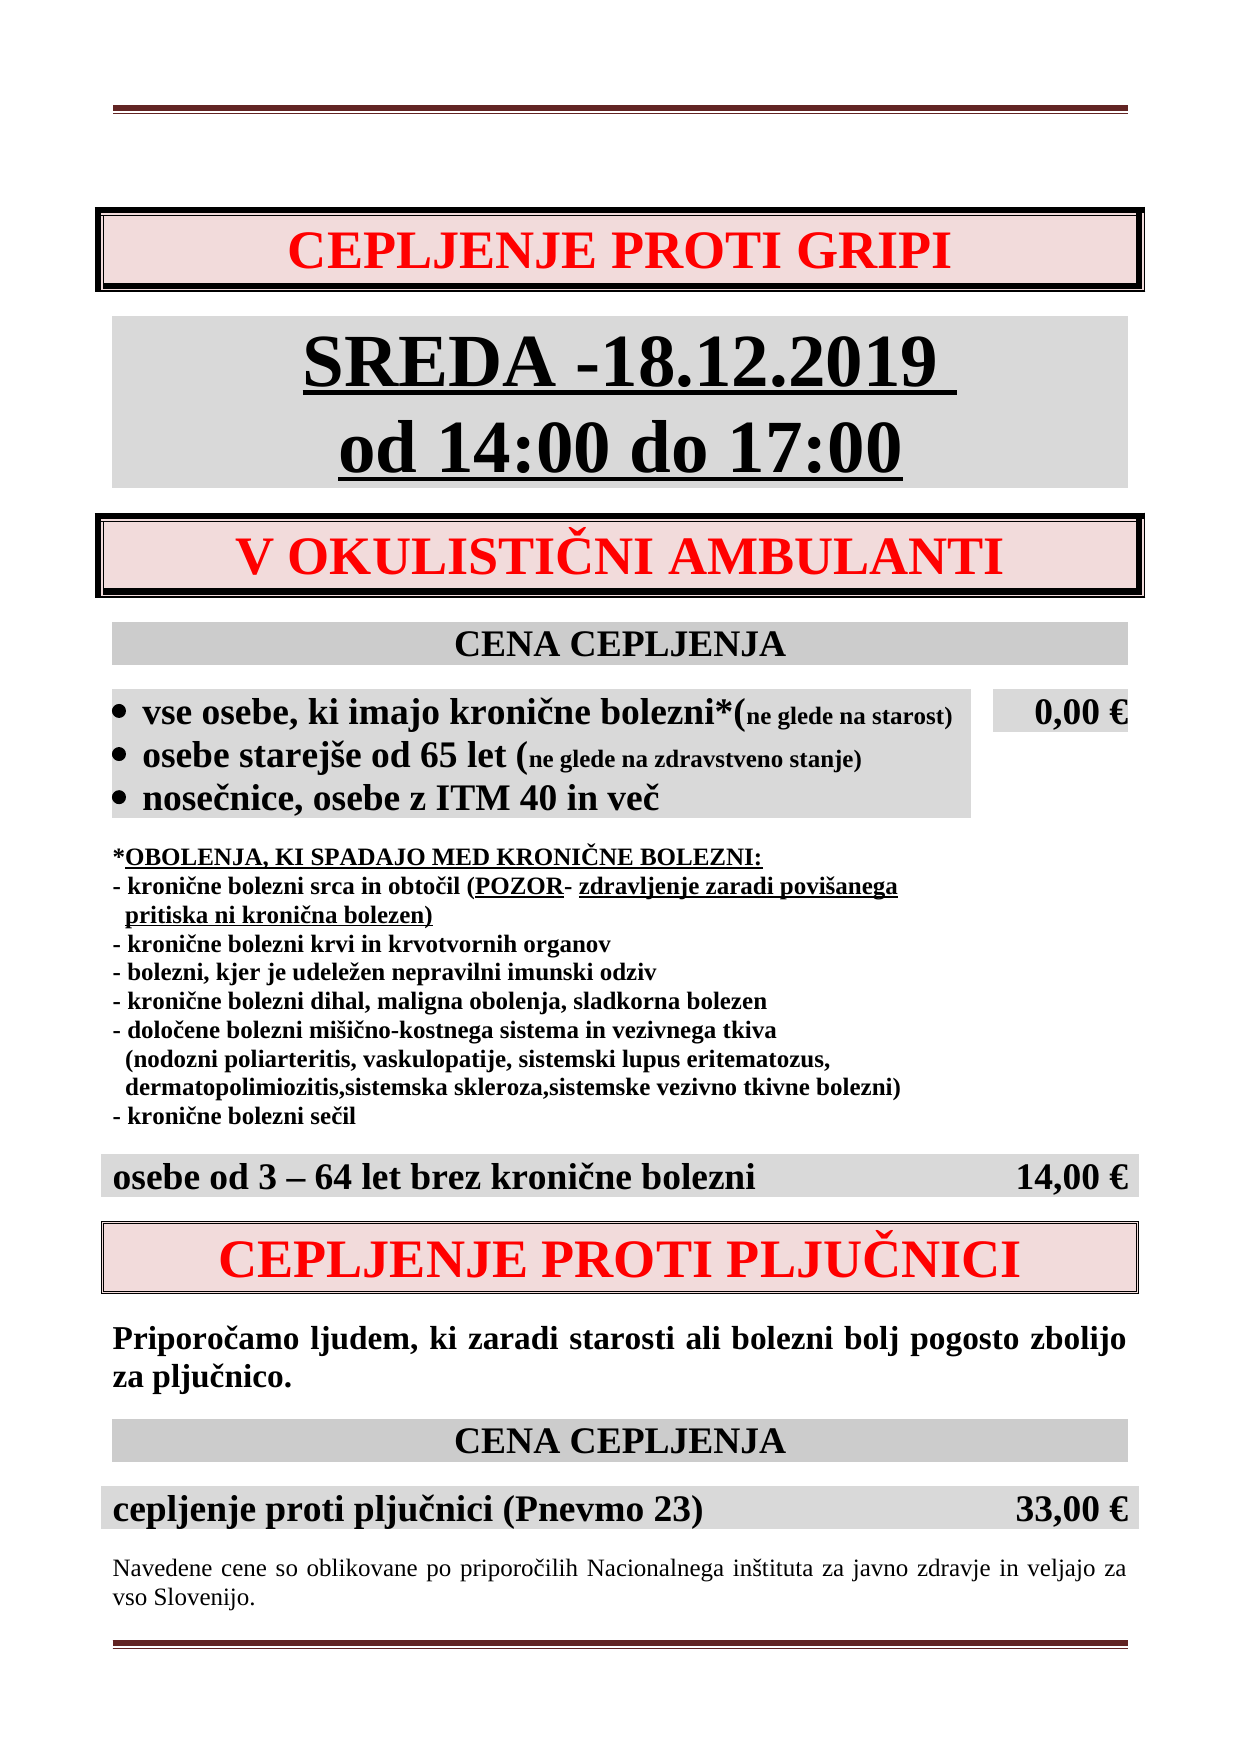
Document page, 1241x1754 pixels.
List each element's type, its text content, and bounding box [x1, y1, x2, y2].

table_header 33,00 € [981, 1486, 1139, 1529]
text CEPLJENJE PROTI GRIPI [104, 216, 1136, 283]
table_header vse osebe, ki imajo kronične bolezni*(ne glede na starost) osebe starejše od 65 let (ne glede na zdravstveno stanje) nosečnice, osebe z ITM 40 in več *OBOLENJA, KI SPADAJO MED KRONIČNE BOLEZNI: - kronične bolezni srca in obtočil (POZOR- zdravljenje zaradi povišanega pritiska ni kronična bolezen) - kronične bolezni krvi in krvotvornih organov - bolezni, kjer je udeležen nepravilni imunski odziv - kronične bolezni dihal, maligna obolenja, sladkorna bolezen - določene bolezni mišično-kostnega sistema in vezivnega tkiva (nodozni poliarteritis, vaskulopatije, sistemski lupus eritematozus, dermatopolimiozitis,sistemska skleroza,sistemske vezivno tkivne bolezni) - kronične bolezni sečil [101, 689, 982, 1154]
text SREDA -18.12.2019 [112, 316, 1128, 402]
text od 14:00 do 17:00 [112, 402, 1128, 488]
text Navedene cene so oblikovane po priporočilih Nacionalnega inštituta za javno zdravje in veljajo za vso Slovenijo. [112, 1553, 1128, 1611]
table_cell 14,00 € [982, 1154, 1139, 1197]
table_header cepljenje proti pljučnici (Pnevmo 23) [101, 1486, 981, 1529]
table_header 0,00 € [982, 689, 1139, 1154]
text CENA CEPLJENJA [112, 622, 1128, 665]
table_cell osebe od 3 – 64 let brez kronične bolezni [101, 1154, 982, 1197]
text CENA CEPLJENJA [112, 1419, 1128, 1462]
text Priporočamo ljudem, ki zaradi starosti ali bolezni bolj pogosto zbolijo za pljučnico. [112, 1318, 1128, 1395]
text V OKULISTIČNI AMBULANTI [104, 522, 1136, 588]
